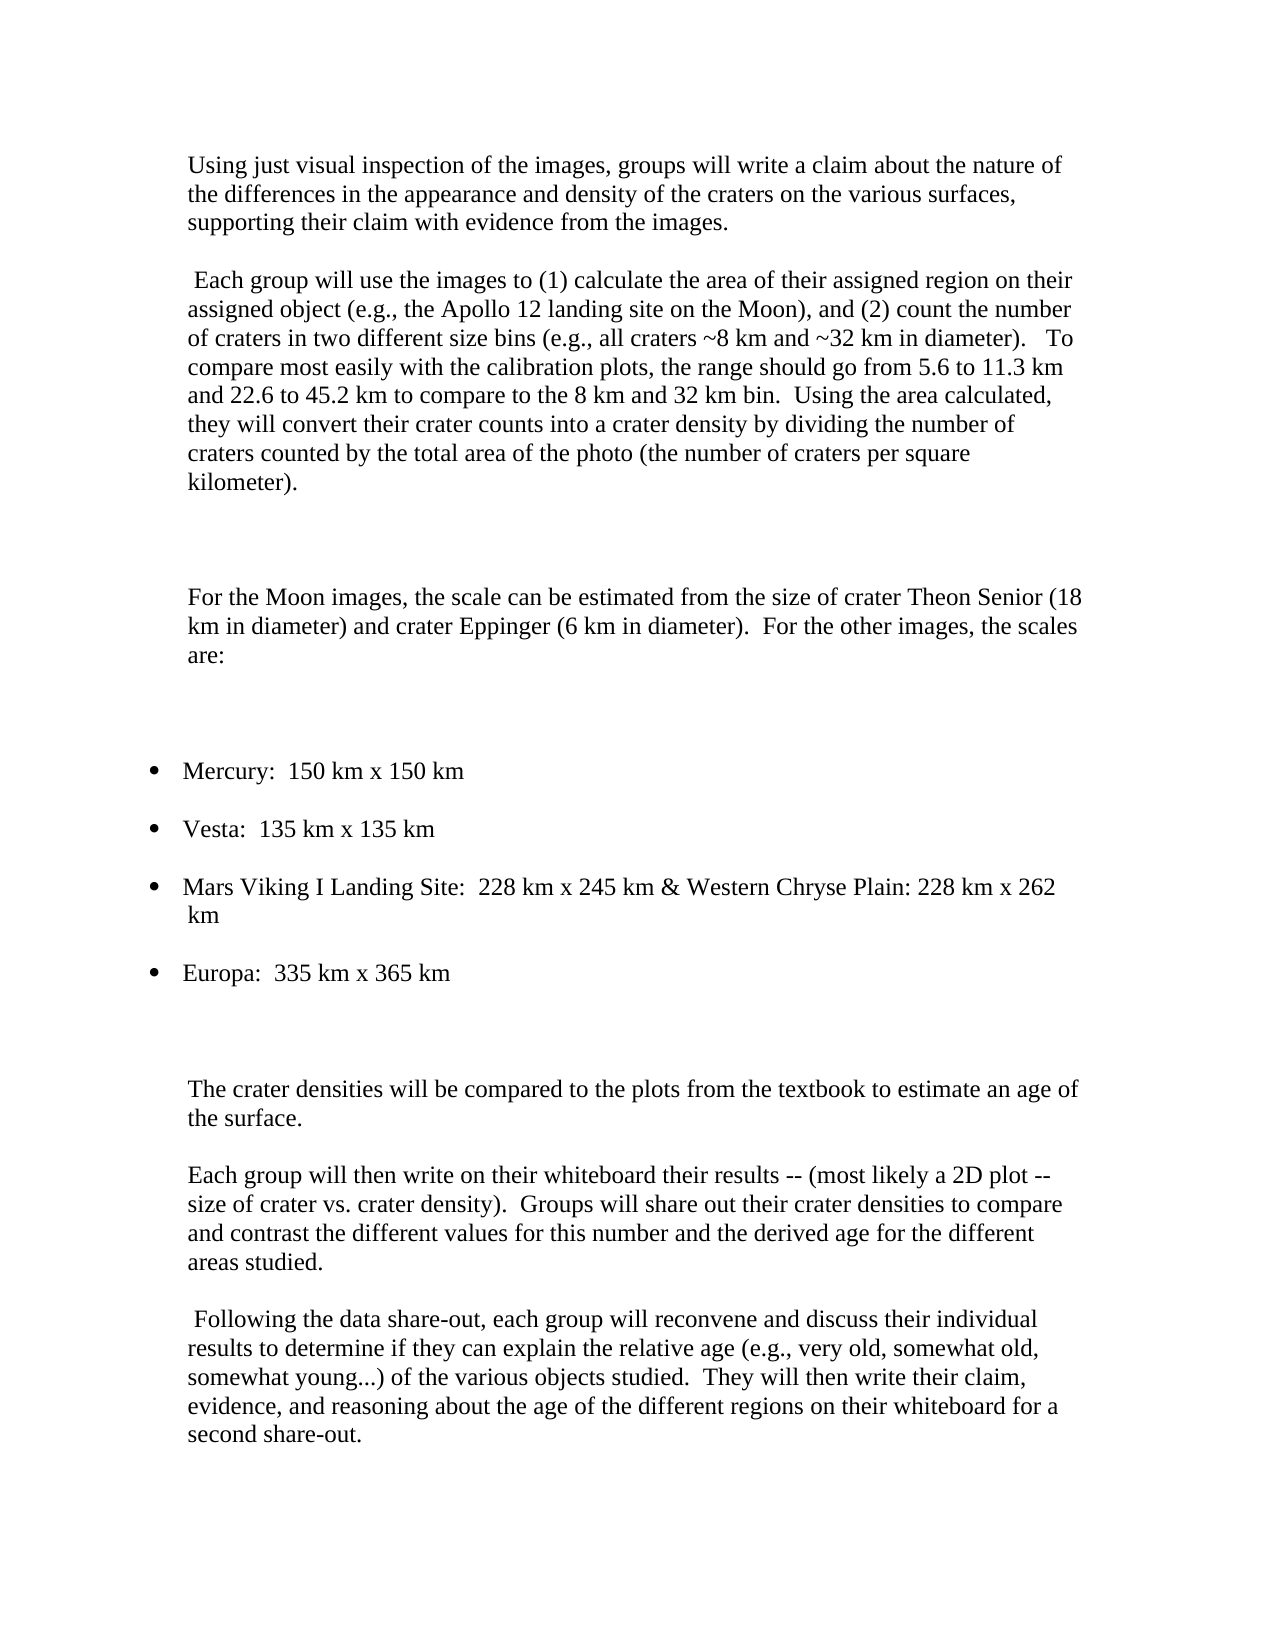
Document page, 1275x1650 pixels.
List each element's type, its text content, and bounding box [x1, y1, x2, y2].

text The crater densities will be compared to the plots from the textbook to estimate an age of the surface. Each group will then write on their whiteboard their results -- (most likely a 2D plot -- size of crater vs. crater density). Groups will share out their crater densities to compare and contrast the different values for this number and the derived age for the different areas studied. [187, 1074, 1087, 1275]
text Following the data share-out, each group will reconvene and discuss their individual results to determine if they can explain the relative age (e.g., very old, somewhat old, somewhat young...) of the various objects studied. They will then write their claim, evidence, and reasoning about the age of the different regions on their whiteboard for a second share-out. [187, 1304, 1087, 1448]
text Each group will use the images to (1) calculate the area of their assigned region on their assigned object (e.g., the Apollo 12 landing site on the Moon), and (2) count the number of craters in two different size bins (e.g., all craters ~8 km and ~32 km in diameter). To compare most easily with the calibration plots, the range should go from 5.6 to 11.3 km and 22.6 to 45.2 km to compare to the 8 km and 32 km bin. Using the area calculated, they will convert their crater counts into a crater density by dividing the number of craters counted by the total area of the photo (the number of craters per square kilometer). [187, 265, 1087, 495]
text  Mercury: 150 km x 150 km [150, 756, 1087, 784]
text  Vesta: 135 km x 135 km [150, 814, 1087, 842]
text  Mars Viking I Landing Site: 228 km x 245 km & Western Chryse Plain: 228 km x 262 km [150, 872, 1087, 929]
text For the Moon images, the scale can be estimated from the size of crater Theon Senior (18 km in diameter) and crater Eppinger (6 km in diameter). For the other images, the scales are: [187, 582, 1087, 669]
text  Europa: 335 km x 365 km [150, 958, 1087, 987]
text Using just visual inspection of the images, groups will write a claim about the nature of the differences in the appearance and density of the craters on the various surfaces, supporting their claim with evidence from the images. [187, 150, 1087, 236]
